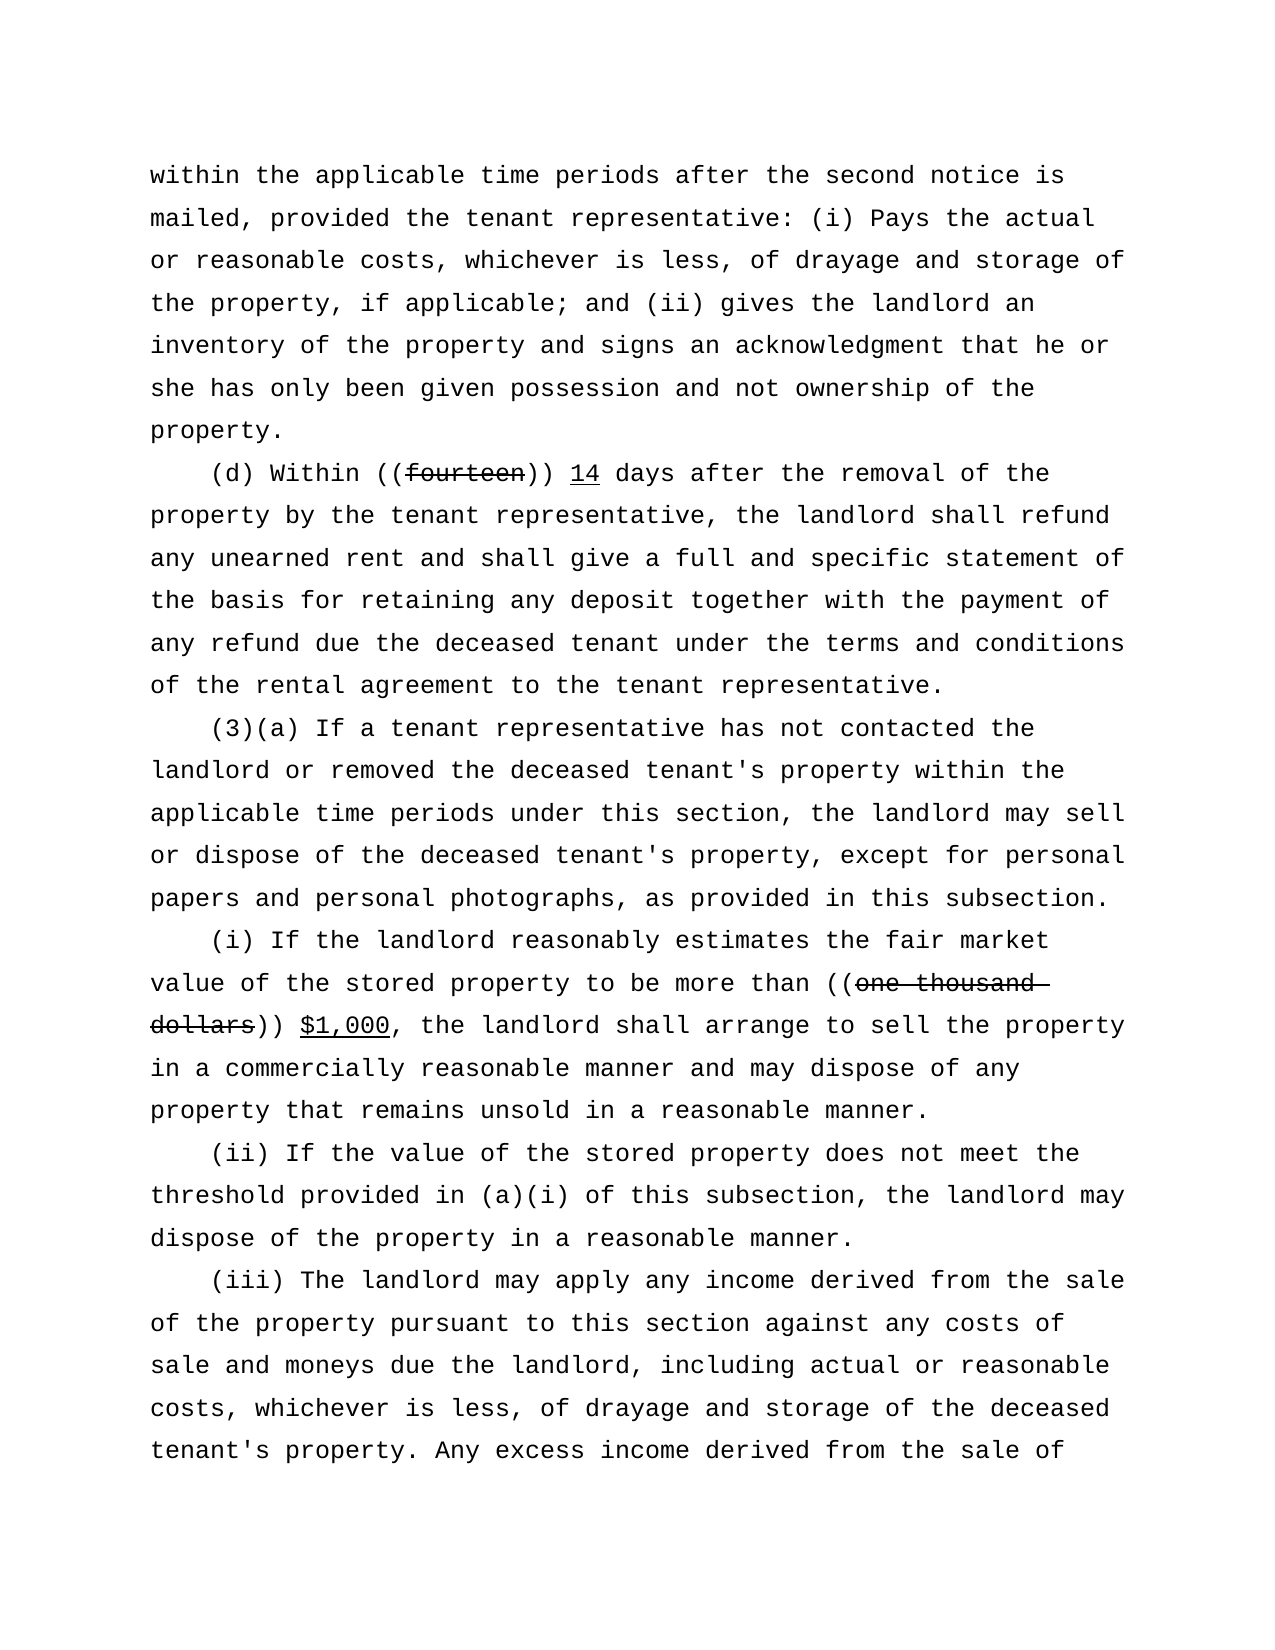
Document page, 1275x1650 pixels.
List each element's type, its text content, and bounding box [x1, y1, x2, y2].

text (3)(a) If a tenant representative has not contacted the landlord or removed the deceased tenant's property within the applicable time periods under this section, the landlord may sell or dispose of the deceased tenant's property, except for personal papers and personal photographs, as provided in this subsection. [150, 702, 1125, 915]
text (i) If the landlord reasonably estimates the fair market value of the stored property to be more than ((one thousand dollars)) $1,000, the landlord shall arrange to sell the property in a commercially reasonable manner and may dispose of any property that remains unsold in a reasonable manner. [150, 915, 1125, 1127]
text (d) Within ((fourteen)) 14 days after the removal of the property by the tenant representative, the landlord shall refund any unearned rent and shall give a full and specific statement of the basis for retaining any deposit together with the payment of any refund due the deceased tenant under the terms and conditions of the rental agreement to the tenant representative. [150, 447, 1125, 702]
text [150, 1255, 1125, 1467]
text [150, 150, 1125, 447]
text (ii) If the value of the stored property does not meet the threshold provided in (a)(i) of this subsection, the landlord may dispose of the property in a reasonable manner. [150, 1127, 1125, 1255]
